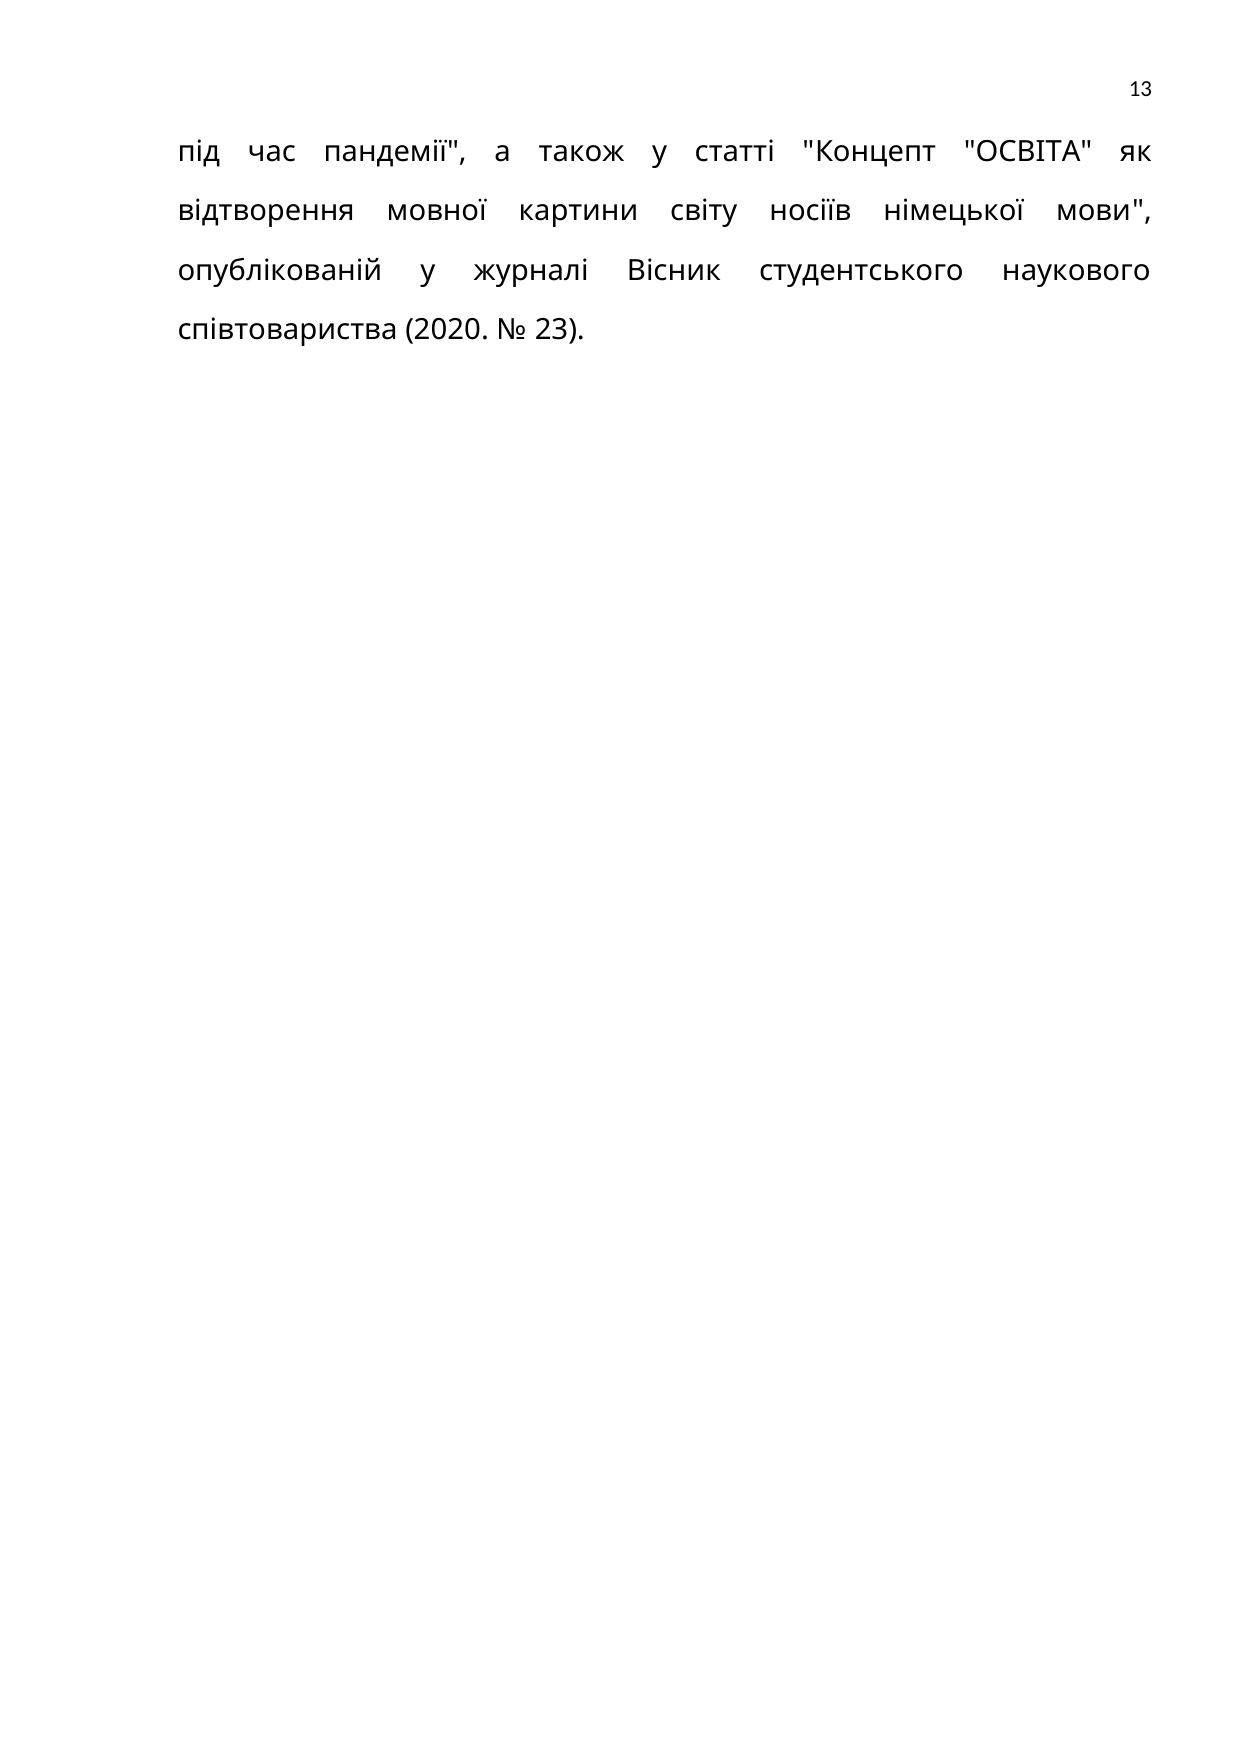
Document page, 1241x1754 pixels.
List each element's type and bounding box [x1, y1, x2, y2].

text [177, 130, 1152, 348]
